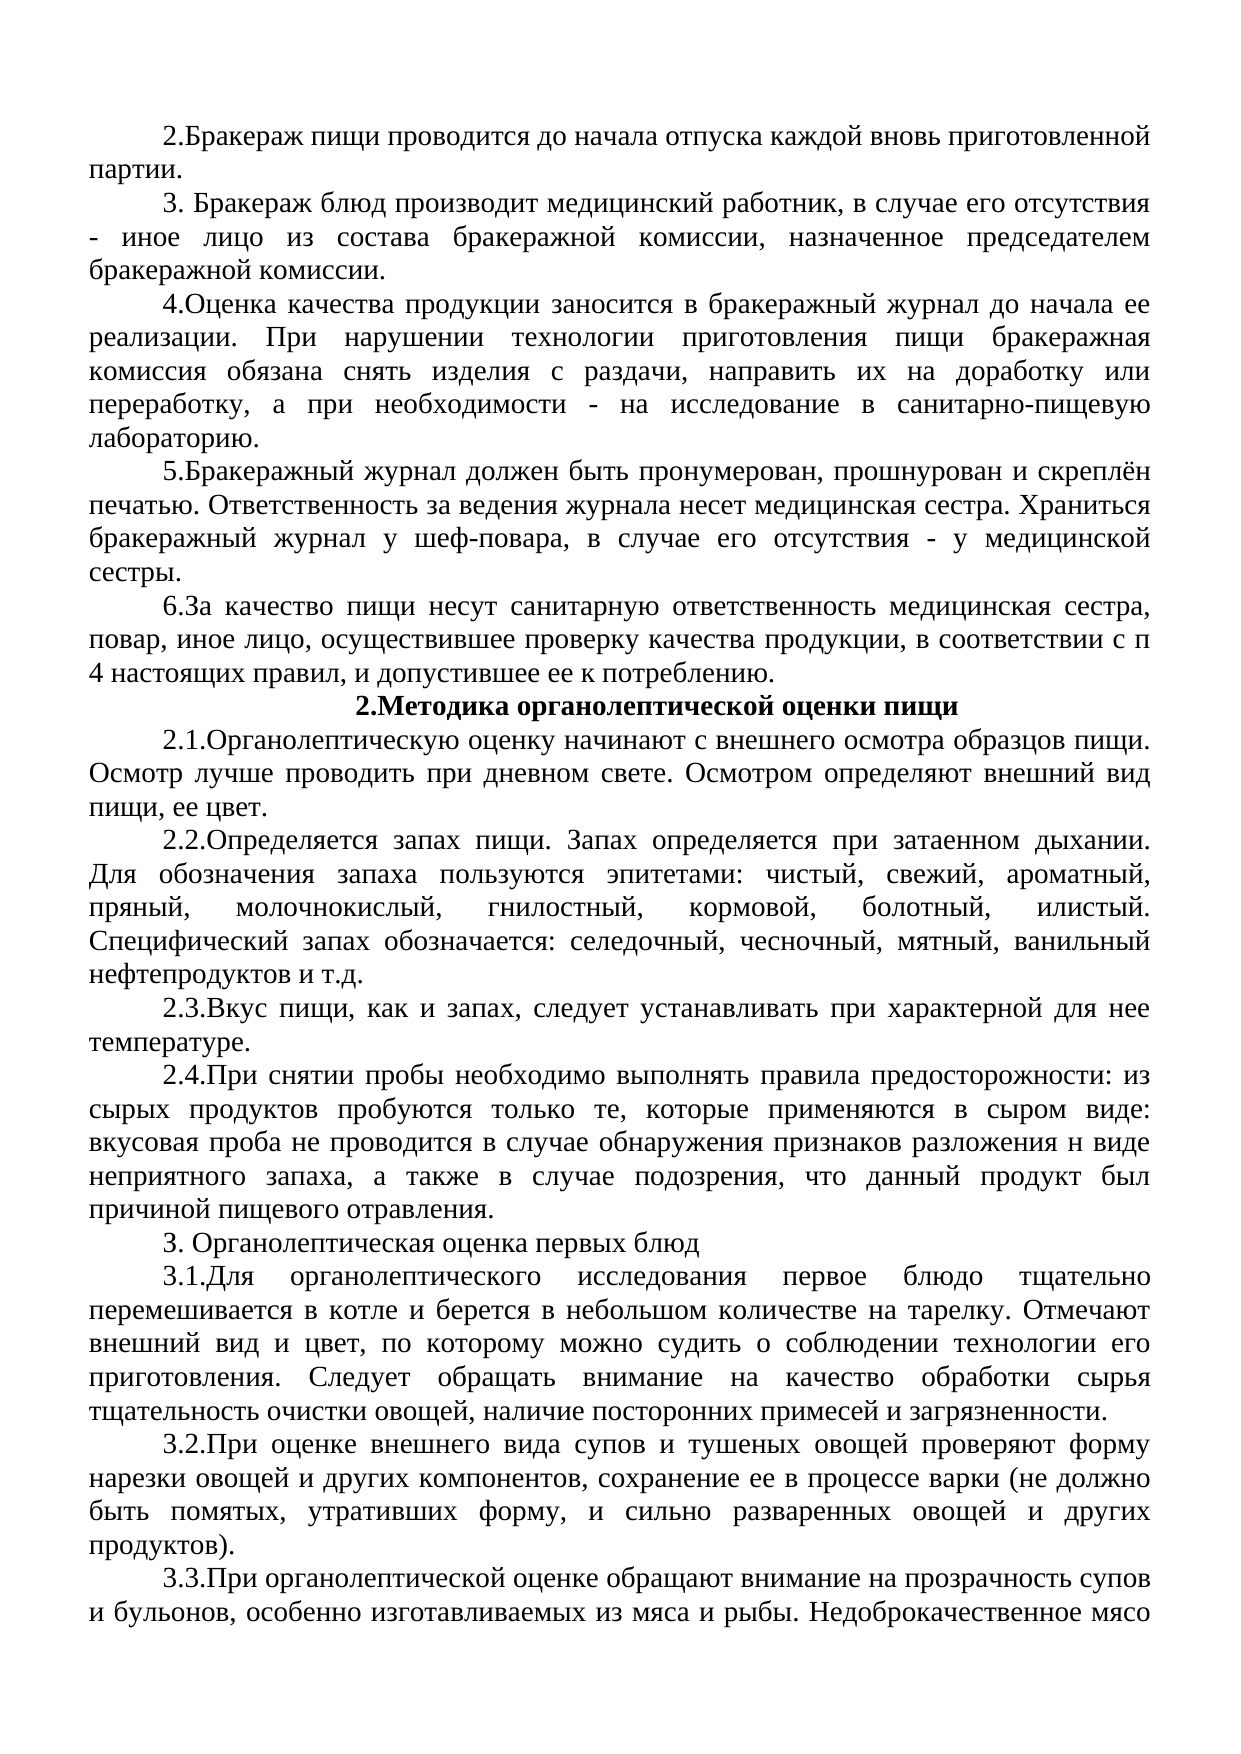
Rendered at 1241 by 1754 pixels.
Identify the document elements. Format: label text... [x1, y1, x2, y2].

text 4.Оценка качества продукции заносится в бракеражный журнал до начала ее реализации. При нарушении технологии приготовления пищи бракеражная комиссия обязана снять изделия с раздачи, направить их на доработку или переработку, а при необходимости - на исследование в санитарно-пищевую лабораторию. [89, 286, 1152, 453]
text 3.2.При оценке внешнего вида супов и тушеных овощей проверяют форму нарезки овощей и других компонентов, сохранение ее в процессе варки (не должно быть помятых, утративших форму, и сильно разваренных овощей и других продуктов). [89, 1426, 1152, 1560]
text 2.4.При снятии пробы необходимо выполнять правила предосторожности: из сырых продуктов пробуются только те, которые применяются в сыром виде: вкусовая проба не проводится в случае обнаружения признаков разложения н виде неприятного запаха, а также в случае подозрения, что данный продукт был причиной пищевого отравления. [89, 1057, 1152, 1225]
text 2.Методика органолептической оценки пищи [89, 688, 1152, 722]
text 2.Бракераж пищи проводится до начала отпуска каждой вновь приготовленной партии. [89, 118, 1152, 185]
text 3. Бракераж блюд производит медицинский работник, в случае его отсутствия - иное лицо из состава бракеражной комиссии, назначенное председателем бракеражной комиссии. [89, 185, 1152, 286]
text 6.За качество пищи несут санитарную ответственность медицинская сестра, повар, иное лицо, осуществившее проверку качества продукции, в соответствии с п 4 настоящих правил, и допустившее ее к потреблению. [89, 588, 1152, 688]
text 2.3.Вкус пищи, как и запах, следует устанавливать при характерной для нее температуре. [89, 990, 1152, 1057]
text З. Органолептическая оценка первых блюд [89, 1225, 1152, 1258]
text 5.Бракеражный журнал должен быть пронумерован, прошнурован и скреплён печатью. Ответственность за ведения журнала несет медицинская сестра. Храниться бракеражный журнал у шеф-повара, в случае его отсутствия - у медицинской сестры. [89, 453, 1152, 588]
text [89, 1560, 1152, 1627]
text 2.1.Органолептическую оценку начинают с внешнего осмотра образцов пищи. Осмотр лучше проводить при дневном свете. Осмотром определяют внешний вид пищи, ее цвет. [89, 722, 1152, 822]
text 3.1.Для органолептического исследования первое блюдо тщательно перемешивается в котле и берется в небольшом количестве на тарелку. Отмечают внешний вид и цвет, по которому можно судить о соблюдении технологии его приготовления. Следует обращать внимание на качество обработки сырья тщательность очистки овощей, наличие посторонних примесей и загрязненности. [89, 1258, 1152, 1426]
text 2.2.Определяется запах пищи. Запах определяется при затаенном дыхании. Для обозначения запаха пользуются эпитетами: чистый, свежий, ароматный, пряный, молочнокислый, гнилостный, кормовой, болотный, илистый. Специфический запах обозначается: селедочный, чесночный, мятный, ванильный нефтепродуктов и т.д. [89, 822, 1152, 990]
